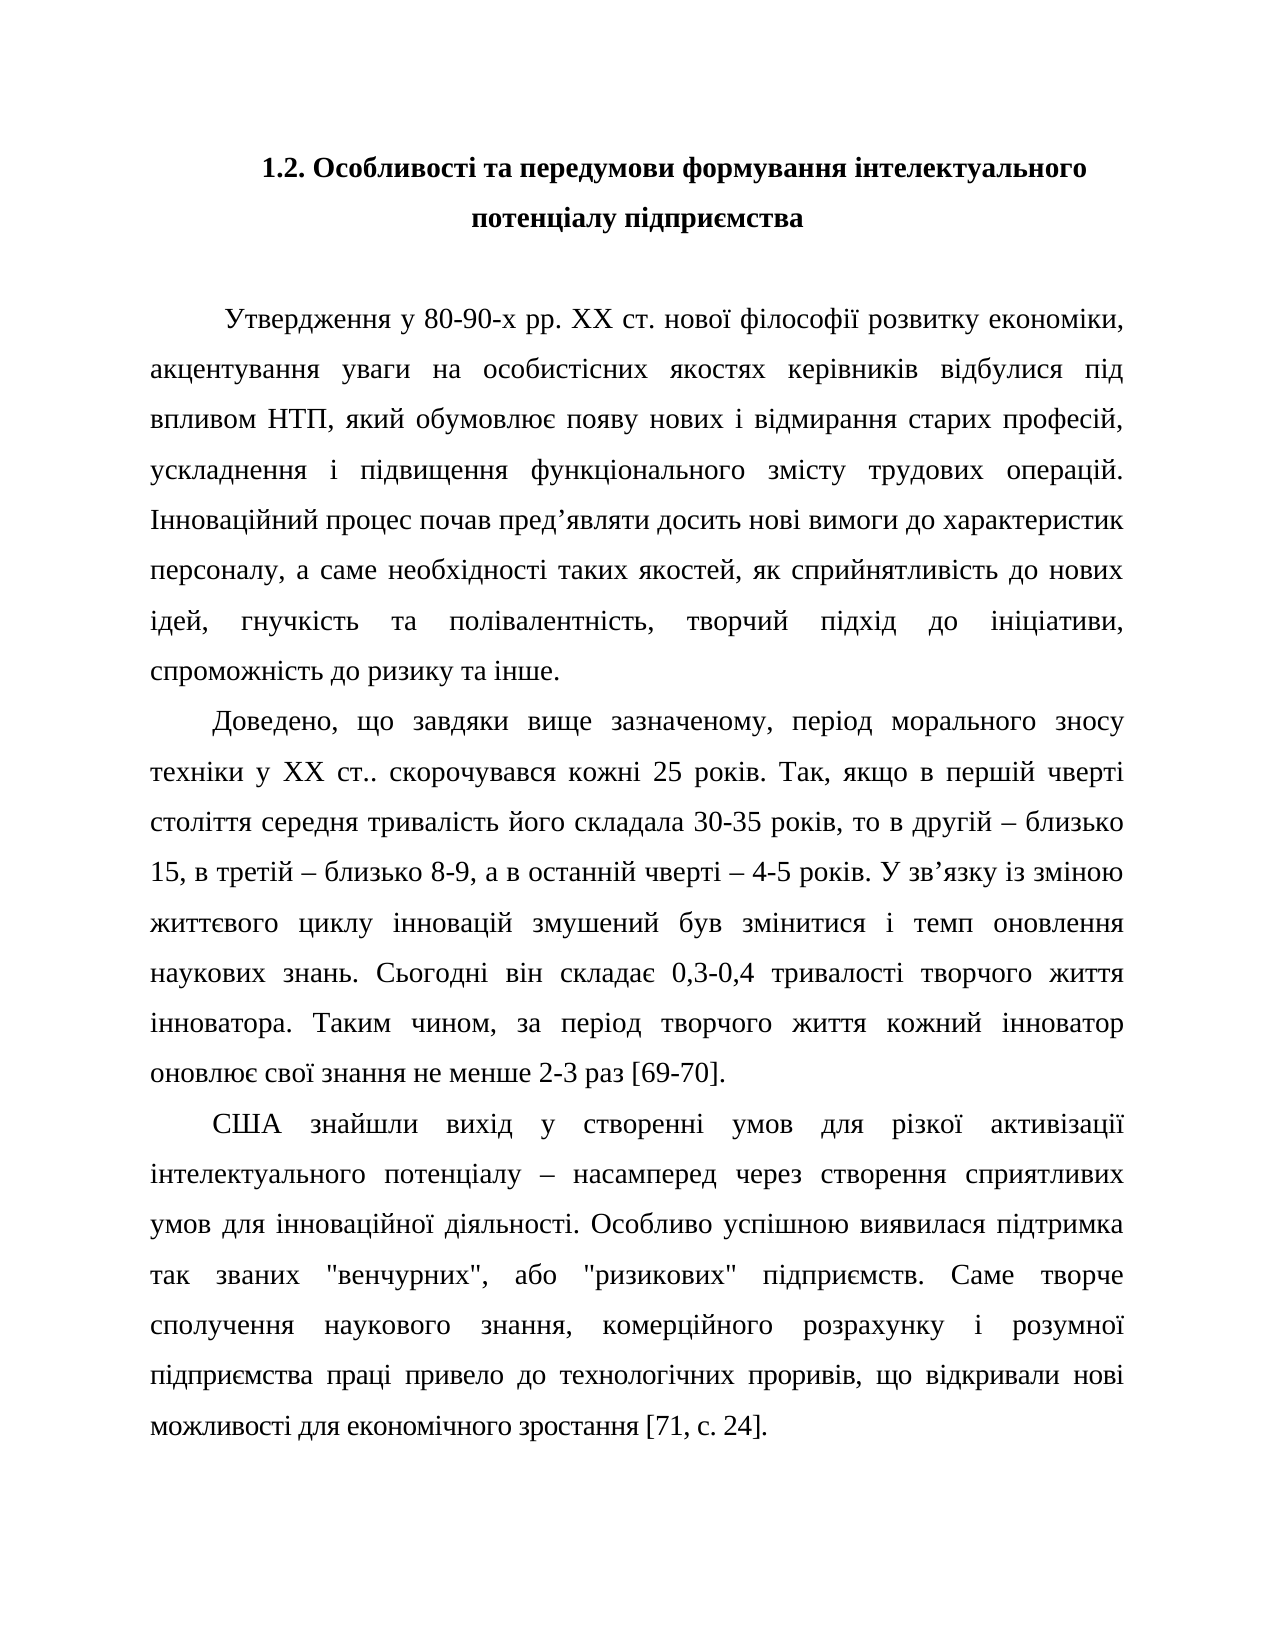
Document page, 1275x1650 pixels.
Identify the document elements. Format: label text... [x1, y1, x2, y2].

text 1.2. Особливості та передумови формування інтелектуального потенціалу підприємства [150, 150, 1125, 234]
text Утвердження у 80-90-х рр. ХХ ст. нової філософії розвитку економіки, акцентування уваги на особистісних якостях керівників відбулися під впливом НТП, який обумовлює появу нових і відмирання старих професій, ускладнення і підвищення функціонального змісту трудових операцій. Інноваційний процес почав пред’являти досить нові вимоги до характеристик персоналу, а саме необхідності таких якостей, як сприйнятливість до нових ідей, гнучкість та полівалентність, творчий підхід до ініціативи, спроможність до ризику та інше. [150, 301, 1125, 687]
text США знайшли вихід у створенні умов для різкої активізації інтелектуального потенціалу – насамперед через створення сприятливих умов для інноваційної діяльності. Особливо успішною виявилася підтримка так званих "венчурних", або "ризикових" підприємств. Саме творче сполучення наукового знання, комерційного розрахунку і розумної підприємства праці привело до технологічних проривів, що відкривали нові можливості для економічного зростання [71, с. 24]. [150, 1106, 1125, 1441]
text Доведено, що завдяки вище зазначеному, період морального зносу техніки у ХХ ст.. скорочувався кожні 25 років. Так, якщо в першій чверті століття середня тривалість його складала 30-35 років, то в другій – близько 15, в третій – близько 8-9, а в останній чверті – 4-5 років. У зв’язку із зміною життєвого циклу інновацій змушений був змінитися і темп оновлення наукових знань. Сьогодні він складає 0,3-0,4 тривалості творчого життя інноватора. Таким чином, за період творчого життя кожний інноватор оновлює свої знання не менше 2-3 раз [69-70]. [150, 703, 1125, 1089]
